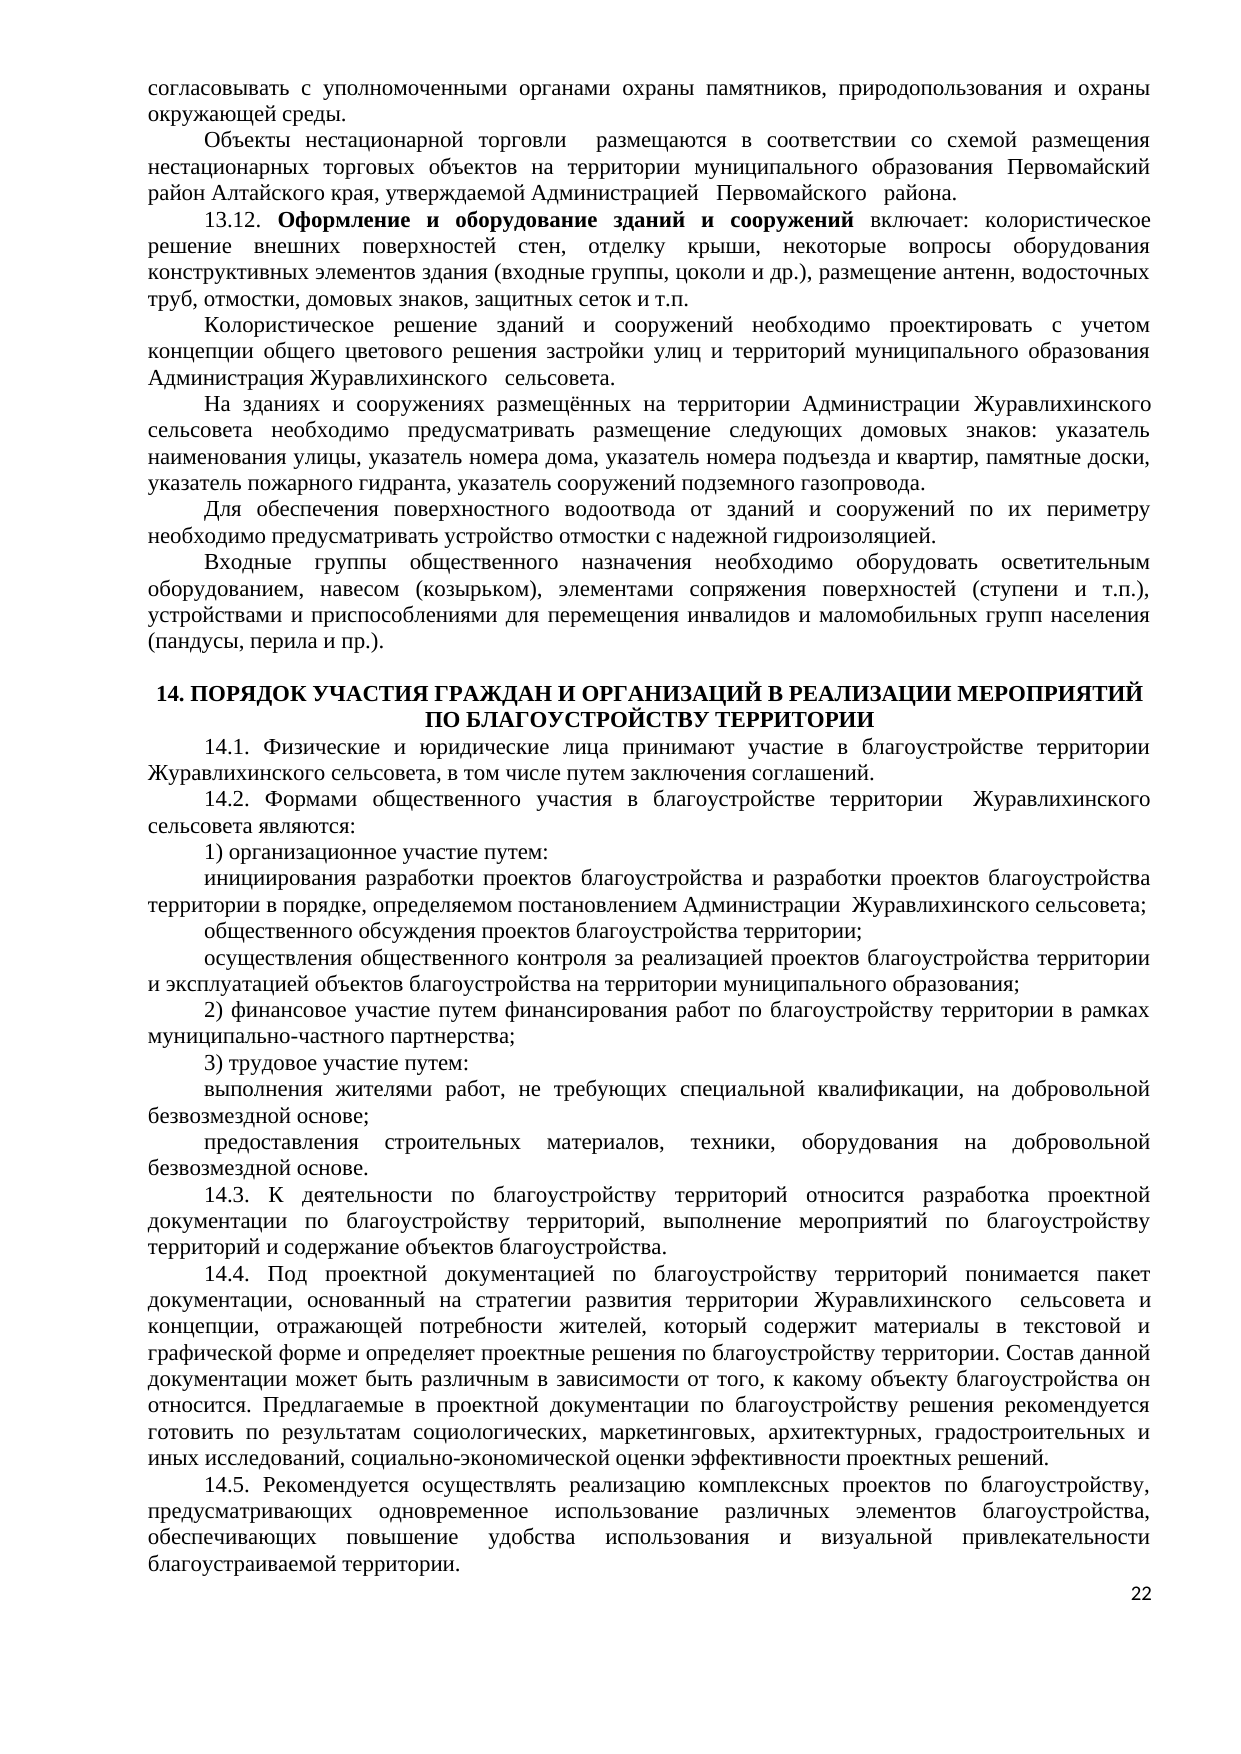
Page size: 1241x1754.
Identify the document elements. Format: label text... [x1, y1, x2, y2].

text 14.1. Физические и юридические лица принимают участие в благоустройстве территории Журавлихинского сельсовета, в том числе путем заключения соглашений. [148, 733, 1152, 785]
text Входные группы общественного назначения необходимо оборудовать осветительным оборудованием, навесом (козырьком), элементами сопряжения поверхностей (ступени и т.п.), устройствами и приспособлениями для перемещения инвалидов и маломобильных групп населения (пандусы, перила и пр.). [148, 548, 1152, 654]
text Объекты нестационарной торговли размещаются в соответствии со схемой размещения нестационарных торговых объектов на территории муниципального образования Первомайский район Алтайского края, утверждаемой Администрацией Первомайского района. [148, 127, 1152, 206]
text 14. ПОРЯДОК УЧАСТИЯ ГРАЖДАН И ОРГАНИЗАЦИЙ В РЕАЛИЗАЦИИ МЕРОПРИЯТИЙ ПО БЛАГОУСТРОЙСТВУ ТЕРРИТОРИИ [148, 680, 1152, 733]
text выполнения жителями работ, не требующих специальной квалификации, на добровольной безвозмездной основе; [148, 1075, 1152, 1128]
text 14.2. Формами общественного участия в благоустройстве территории Журавлихинского сельсовета являются: [148, 785, 1152, 838]
text 14.5. Рекомендуется осуществлять реализацию комплексных проектов по благоустройству, предусматривающих одновременное использование различных элементов благоустройства, обеспечивающих повышение удобства использования и визуальной привлекательности благоустраиваемой территории. [148, 1471, 1152, 1576]
text общественного обсуждения проектов благоустройства территории; [148, 917, 1152, 943]
text 2) финансовое участие путем финансирования работ по благоустройству территории в рамках муниципально-частного партнерства; [148, 996, 1152, 1049]
text 1) организационное участие путем: [148, 838, 1152, 864]
text осуществления общественного контроля за реализацией проектов благоустройства территории и эксплуатацией объектов благоустройства на территории муниципального образования; [148, 943, 1152, 996]
text 13.12. Оформление и оборудование зданий и сооружений включает: колористическое решение внешних поверхностей стен, отделку крыши, некоторые вопросы оборудования конструктивных элементов здания (входные группы, цоколи и др.), размещение антенн, водосточных труб, отмостки, домовых знаков, защитных сеток и т.п. [148, 206, 1152, 311]
text предоставления строительных материалов, техники, оборудования на добровольной безвозмездной основе. [148, 1128, 1152, 1181]
text 14.4. Под проектной документацией по благоустройству территорий понимается пакет документации, основанный на стратегии развития территории Журавлихинского сельсовета и концепции, отражающей потребности жителей, который содержит материалы в текстовой и графической форме и определяет проектные решения по благоустройству территории. Состав данной документации может быть различным в зависимости от того, к какому объекту благоустройства он относится. Предлагаемые в проектной документации по благоустройству решения рекомендуется готовить по результатам социологических, маркетинговых, архитектурных, градостроительных и иных исследований, социально-экономической оценки эффективности проектных решений. [148, 1260, 1152, 1471]
text 14.3. К деятельности по благоустройству территорий относится разработка проектной документации по благоустройству территорий, выполнение мероприятий по благоустройству территорий и содержание объектов благоустройства. [148, 1181, 1152, 1260]
text 3) трудовое участие путем: [148, 1049, 1152, 1075]
text Колористическое решение зданий и сооружений необходимо проектировать с учетом концепции общего цветового решения застройки улиц и территорий муниципального образования Администрация Журавлихинского сельсовета. [148, 311, 1152, 390]
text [148, 74, 1152, 127]
text инициирования разработки проектов благоустройства и разработки проектов благоустройства территории в порядке, определяемом постановлением Администрации Журавлихинского сельсовета; [148, 864, 1152, 917]
text На зданиях и сооружениях размещённых на территории Администрации Журавлихинского сельсовета необходимо предусматривать размещение следующих домовых знаков: указатель наименования улицы, указатель номера дома, указатель номера подъезда и квартир, памятные доски, указатель пожарного гидранта, указатель сооружений подземного газопровода. [148, 390, 1152, 496]
text Для обеспечения поверхностного водоотвода от зданий и сооружений по их периметру необходимо предусматривать устройство отмостки с надежной гидроизоляцией. [148, 496, 1152, 548]
